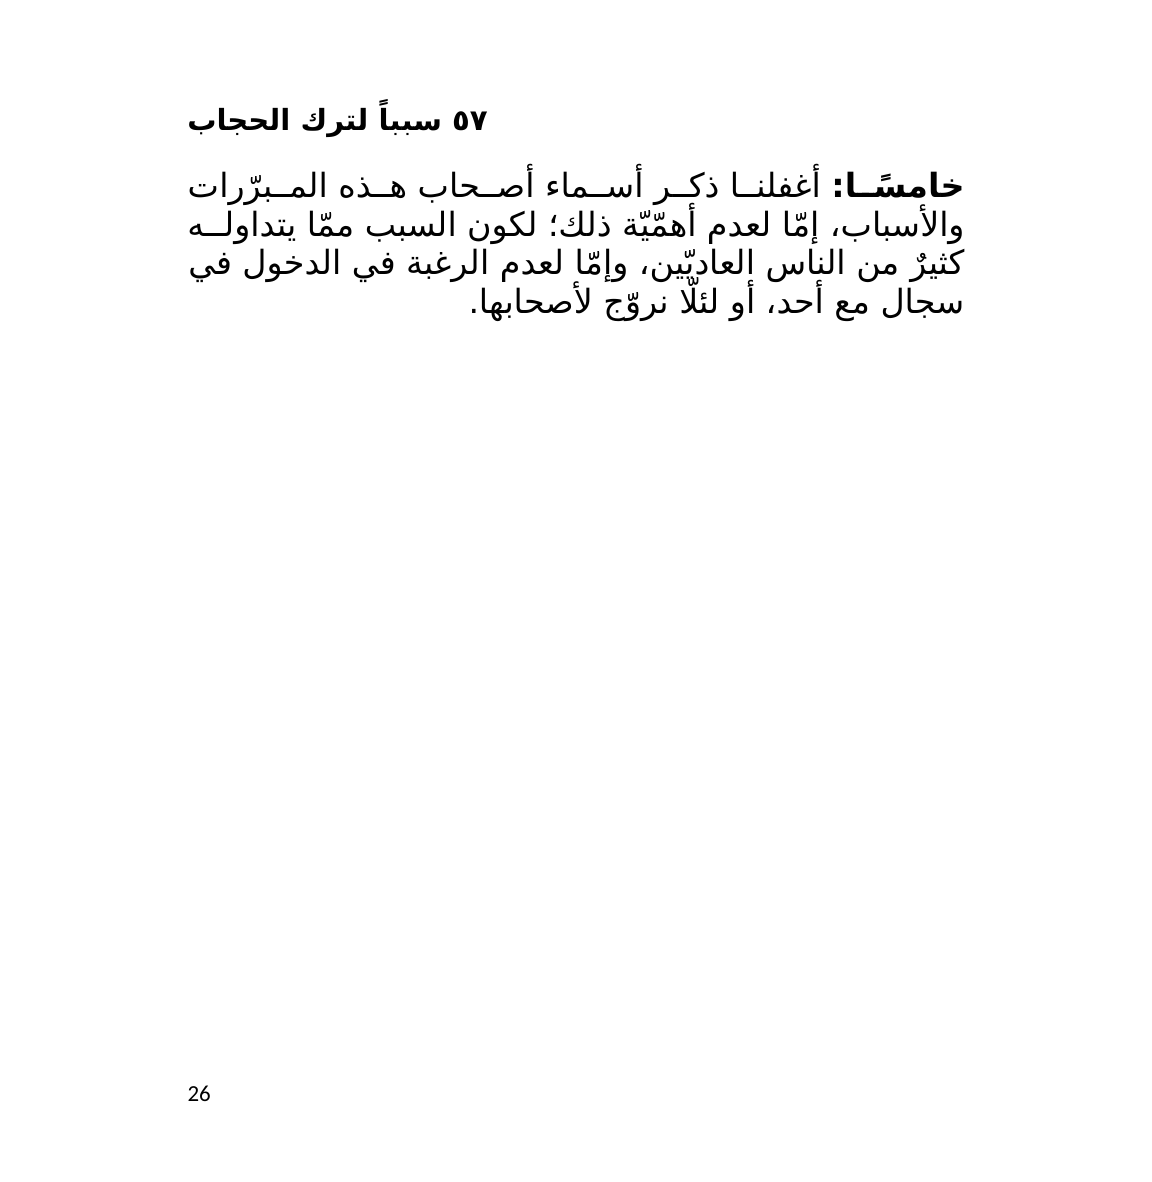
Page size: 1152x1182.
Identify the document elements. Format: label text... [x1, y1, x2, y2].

text خامسًا: أغفلنا ذكر أسماء أصحاب هذه المبرّرات والأسباب، إمّا لعدم أهمّيّة ذلك؛ لكون السبب ممّا يتداوله كثيرٌ من الناس العاديّين، وإمّا لعدم الرغبة في الدخول في سجال مع أحد، أو لئلّا نروّج لأصحابها. [187, 166, 964, 322]
